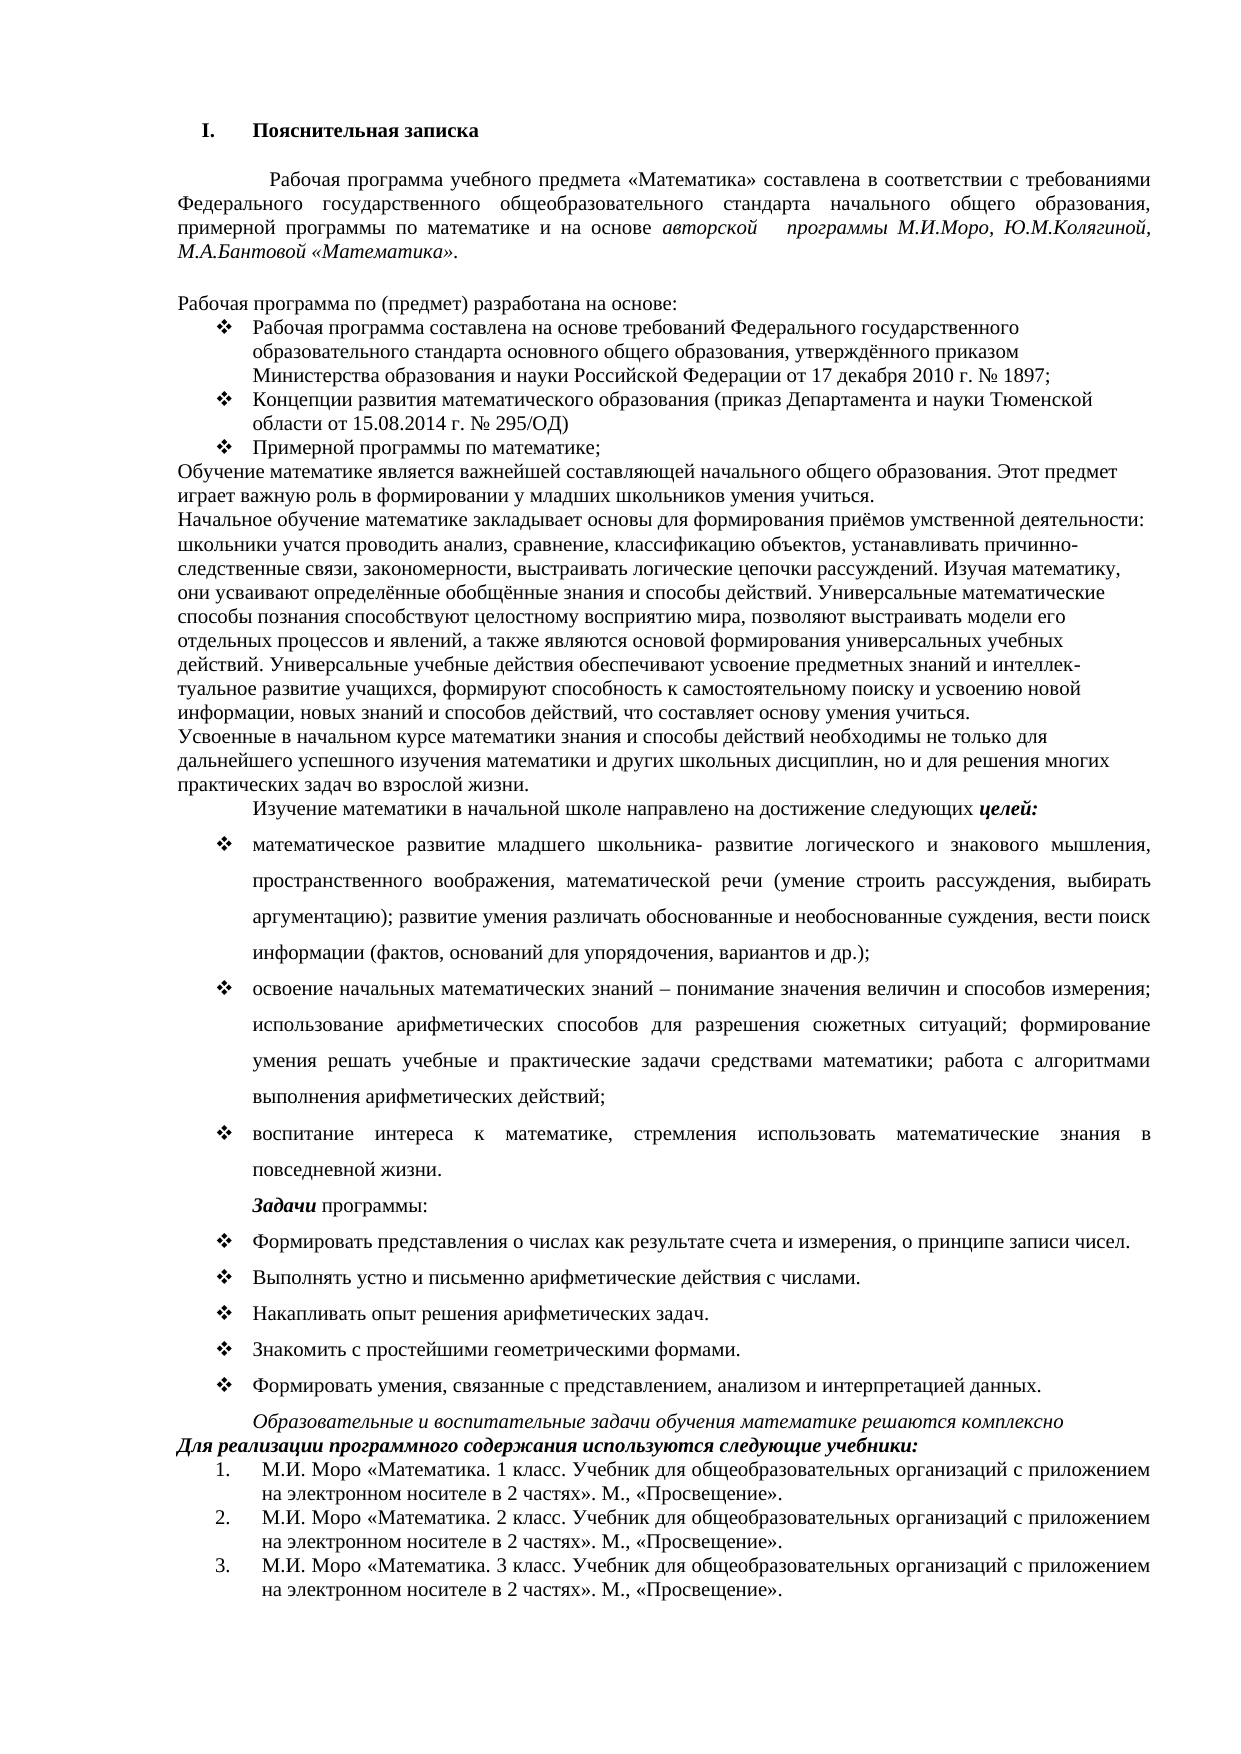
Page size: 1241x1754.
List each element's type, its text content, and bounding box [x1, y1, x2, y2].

list Рабочая программа составлена на основе требований Федерального государственного образовательного стандарта основного общего образования, утверждённого приказом Министерства образования и науки Российской Федерации от 17 декабря 2010 г. № 1897; [215, 315, 1152, 387]
list освоение начальных математических знаний – понимание значения величин и способов измерения; использование арифметических способов для разрешения сюжетных ситуаций; формирование умения решать учебные и практические задачи средствами математики; работа с алгоритмами выполнения арифметических действий; [215, 976, 1152, 1108]
text Рабочая программа по (предмет) разработана на основе: [177, 291, 1152, 315]
text Изучение математики в начальной школе направлено на достижение следующих целей: [177, 796, 1152, 820]
list Концепции развития математического образования (приказ Департамента и науки Тюменской области от 15.08.2014 г. № 295/ОД) [215, 387, 1152, 435]
text Задачи программы: [177, 1193, 1152, 1217]
list Накапливать опыт решения арифметических задач. [215, 1301, 1152, 1325]
list Знакомить с простейшими геометрическими формами. [215, 1337, 1152, 1361]
list М.И. Моро «Математика. 2 класс. Учебник для общеобразовательных организаций с приложением на электронном носителе в 2 частях». М., «Просвещение». [215, 1505, 1152, 1553]
list М.И. Моро «Математика. 3 класс. Учебник для общеобразовательных организаций с приложением на электронном носителе в 2 частях». М., «Просвещение». [215, 1553, 1152, 1601]
list М.И. Моро «Математика. 1 класс. Учебник для общеобразовательных организаций с приложением на электронном носителе в 2 частях». М., «Просвещение». [215, 1457, 1152, 1505]
list Выполнять устно и письменно арифметические действия с числами. [215, 1265, 1152, 1289]
list математическое развитие младшего школьника- развитие логического и знакового мышления, пространственного воображения, математической речи (умение строить рассуждения, выбирать аргументацию); развитие умения различать обоснованные и необоснованные суждения, вести поиск информации (фактов, оснований для упорядочения, вариантов и др.); [215, 832, 1152, 964]
text Обучение математике является важнейшей составляющей начального общего образования. Этот предмет играет важную роль в формировании у младших школьников умения учиться. [177, 459, 1152, 507]
text Рабочая программа учебного предмета «Математика» составлена в соответствии с требованиями Федерального государственного общеобразовательного стандарта начального общего образования, примерной программы по математике и на основе авторской программы М.И.Моро, Ю.М.Колягиной, М.А.Бантовой «Математика». [177, 167, 1152, 263]
text Усвоенные в начальном курсе математики знания и способы действий необходимы не только для дальнейшего успешного изучения математики и других школьных дисциплин, но и для решения многих практических задач во взрослой жизни. [177, 724, 1152, 796]
text Начальное обучение математике закладывает основы для формирования приёмов умственной деятельности: школьники учатся проводить анализ, сравнение, классификацию объектов, устанавливать причинно- следственные связи, закономерности, выстраивать логические цепочки рассуждений. Изучая математику, они усваивают определённые обобщённые знания и способы действий. Универсальные математические способы познания способствуют целостному восприятию мира, позволяют выстраивать модели его отдельных процессов и явлений, а также являются основой формирования универсальных учебных действий. Универсальные учебные действия обеспечивают усвоение предметных знаний и интеллектуальное развитие учащихся, формируют способность к самостоятельному поиску и усвоению новой информации, новых знаний и способов действий, что составляет основу умения учиться. [177, 507, 1152, 724]
list Примерной программы по математике; [215, 435, 1152, 459]
list Формировать умения, связанные с представлением, анализом и интерпретацией данных. [215, 1373, 1152, 1397]
list воспитание интереса к математике, стремления использовать математические знания в повседневной жизни. [215, 1121, 1152, 1181]
list Пояснительная записка [215, 118, 1152, 142]
list Образовательные и воспитательные задачи обучения математике решаются комплексно [252, 1409, 1152, 1433]
list Формировать представления о числах как результате счета и измерения, о принципе записи чисел. [215, 1229, 1152, 1253]
text Для реализации программного содержания используются следующие учебники: [177, 1433, 1152, 1457]
